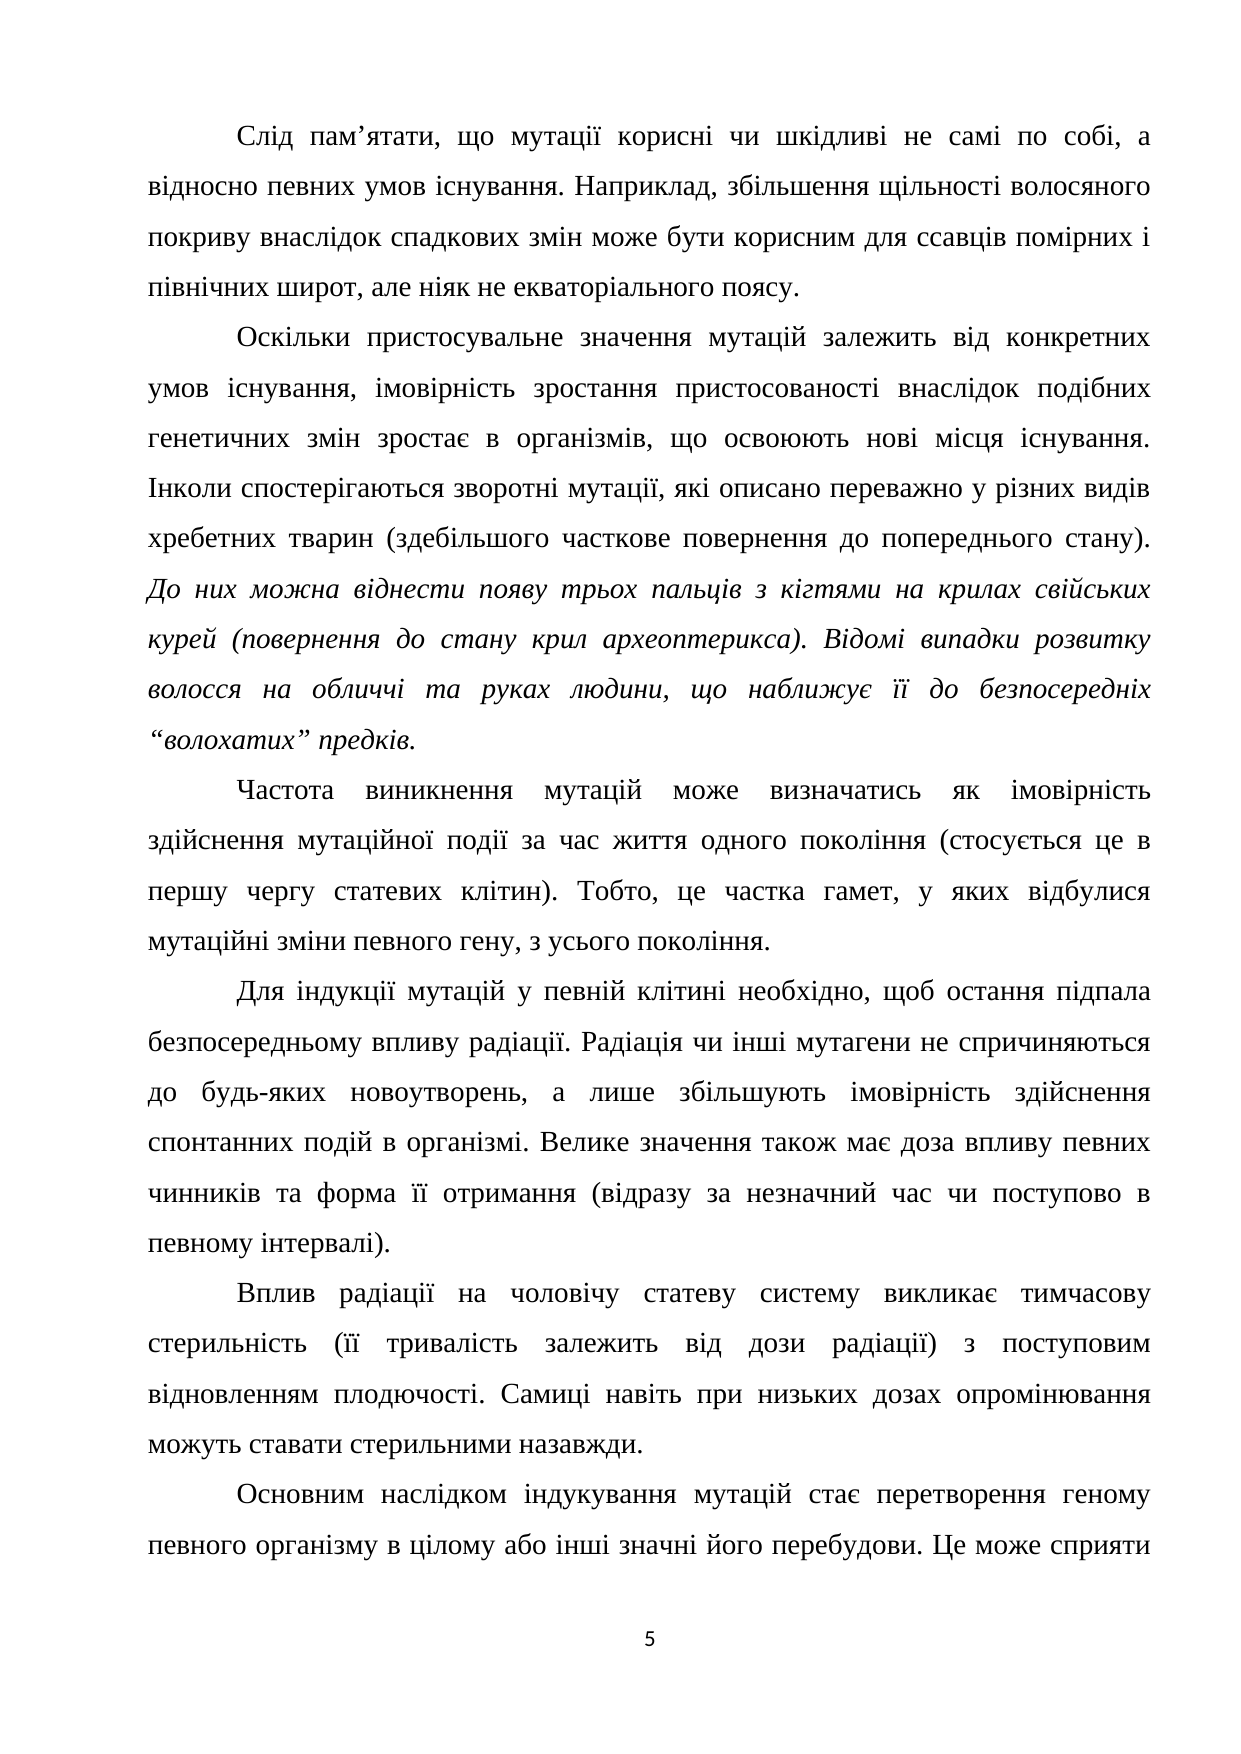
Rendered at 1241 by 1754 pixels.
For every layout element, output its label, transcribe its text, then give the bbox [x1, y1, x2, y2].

text Оскільки пристосувальне значення мутацій залежить від конкретних умов існування, імовірність зростання пристосованості внаслідок подібних генетичних змін зростає в організмів, що освоюють нові місця існування. Інколи спостерігаються зворотні мутації, які описано переважно у різних видів хребетних тварин (здебільшого часткове повернення до попереднього стану). До них можна віднести появу трьох пальців з кігтями на крилах свійських курей (повернення до стану крил археоптерикса). Відомі випадки розвитку волосся на обличчі та руках людини, що наближує її до безпосередніх “волохатих” предків. [148, 319, 1152, 755]
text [148, 1477, 1152, 1560]
text Для індукції мутацій у певній клітині необхідно, щоб остання підпала безпосередньому впливу радіації. Радіація чи інші мутагени не спричиняються до будь-яких новоутворень, а лише збільшують імовірність здійснення спонтанних подій в організмі. Велике значення також має доза впливу певних чинників та форма її отримання (відразу за незначний час чи поступово в певному інтервалі). [148, 973, 1152, 1258]
text Слід пам’ятати, що мутації корисні чи шкідливі не самі по собі, а відносно певних умов існування. Наприклад, збільшення щільності волосяного покриву внаслідок спадкових змін може бути корисним для ссавців помірних і північних широт, але ніяк не екваторіального поясу. [148, 118, 1152, 303]
text Вплив радіації на чоловічу статеву систему викликає тимчасову стерильність (її тривалість залежить від дози радіації) з поступовим відновленням плодючості. Самиці навіть при низьких дозах опромінювання можуть ставати стерильними назавжди. [148, 1275, 1152, 1460]
text Частота виникнення мутацій може визначатись як імовірність здійснення мутаційної події за час життя одного покоління (стосується це в першу чергу статевих клітин). Тобто, це частка гамет, у яких відбулися мутаційні зміни певного гену, з усього покоління. [148, 772, 1152, 957]
